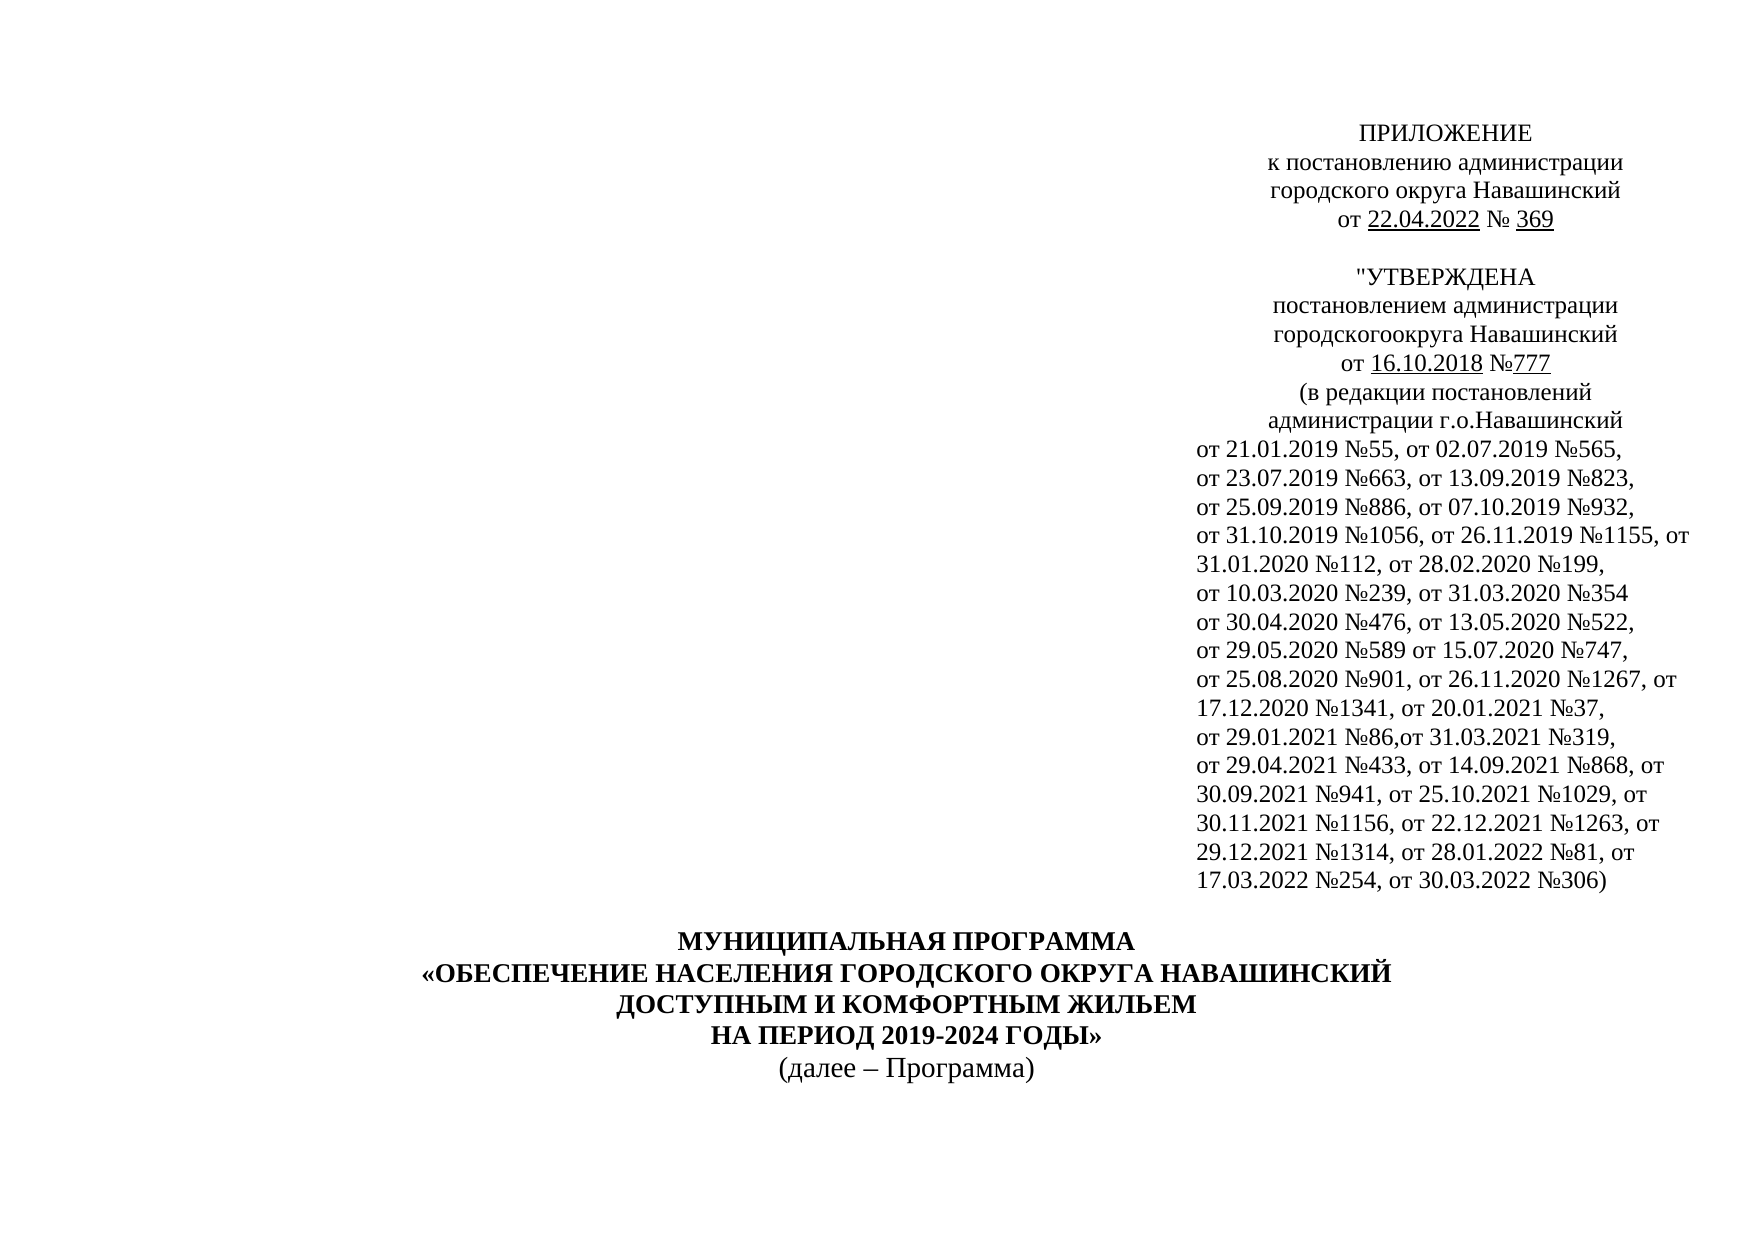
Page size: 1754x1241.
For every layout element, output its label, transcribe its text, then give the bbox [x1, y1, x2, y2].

text от 23.07.2019 №663, от 13.09.2019 №823, [1196, 463, 1695, 492]
text (в редакции постановлений [1196, 377, 1695, 406]
text городскогоокруга Навашинский [1196, 319, 1695, 348]
title МУНИЦИПАЛЬНАЯ ПРОГРАММА [118, 926, 1695, 957]
text от 16.10.2018 №777 [1196, 348, 1695, 377]
text администрации г.о.Навашинский [1196, 406, 1695, 434]
text от 25.08.2020 №901, от 26.11.2020 №1267, от 17.12.2020 №1341, от 20.01.2021 №37, [1196, 664, 1695, 722]
text к постановлению администрации [1196, 147, 1695, 176]
text от 21.01.2019 №55, от 02.07.2019 №565, [1196, 434, 1695, 463]
title «ОБЕСПЕЧЕНИЕ НАСЕЛЕНИЯ ГОРОДСКОГО ОКРУГА НАВАШИНСКИЙ [118, 957, 1695, 988]
text от 10.03.2020 №239, от 31.03.2020 №354 [1196, 578, 1695, 607]
title ДОСТУПНЫМ И КОМФОРТНЫМ ЖИЛЬЕМ [118, 988, 1695, 1019]
text от 31.10.2019 №1056, от 26.11.2019 №1155, от 31.01.2020 №112, от 28.02.2020 №199, [1196, 521, 1695, 578]
text от 22.04.2022 № 369 [1196, 204, 1695, 233]
text ПРИЛОЖЕНИЕ [1196, 118, 1695, 147]
text постановлением администрации [1196, 291, 1695, 319]
text "УТВЕРЖДЕНА [1196, 262, 1695, 291]
text от 25.09.2019 №886, от 07.10.2019 №932, [1196, 492, 1695, 521]
text от 30.04.2020 №476, от 13.05.2020 №522, [1196, 607, 1695, 636]
text от 29.05.2020 №589 от 15.07.2020 №747, [1196, 636, 1695, 664]
text городского округа Навашинский [1196, 176, 1695, 204]
title НА ПЕРИОД 2019-2024 ГОДЫ» [118, 1019, 1695, 1050]
text (далее – Программа) [118, 1050, 1695, 1084]
text от 29.04.2021 №433, от 14.09.2021 №868, от 30.09.2021 №941, от 25.10.2021 №1029, от 30.11.2021 №1156, от 22.12.2021 №1263, от 29.12.2021 №1314, от 28.01.2022 №81, от 17.03.2022 №254, от 30.03.2022 №306) [1196, 751, 1695, 894]
text от 29.01.2021 №86,от 31.03.2021 №319, [1196, 722, 1695, 751]
